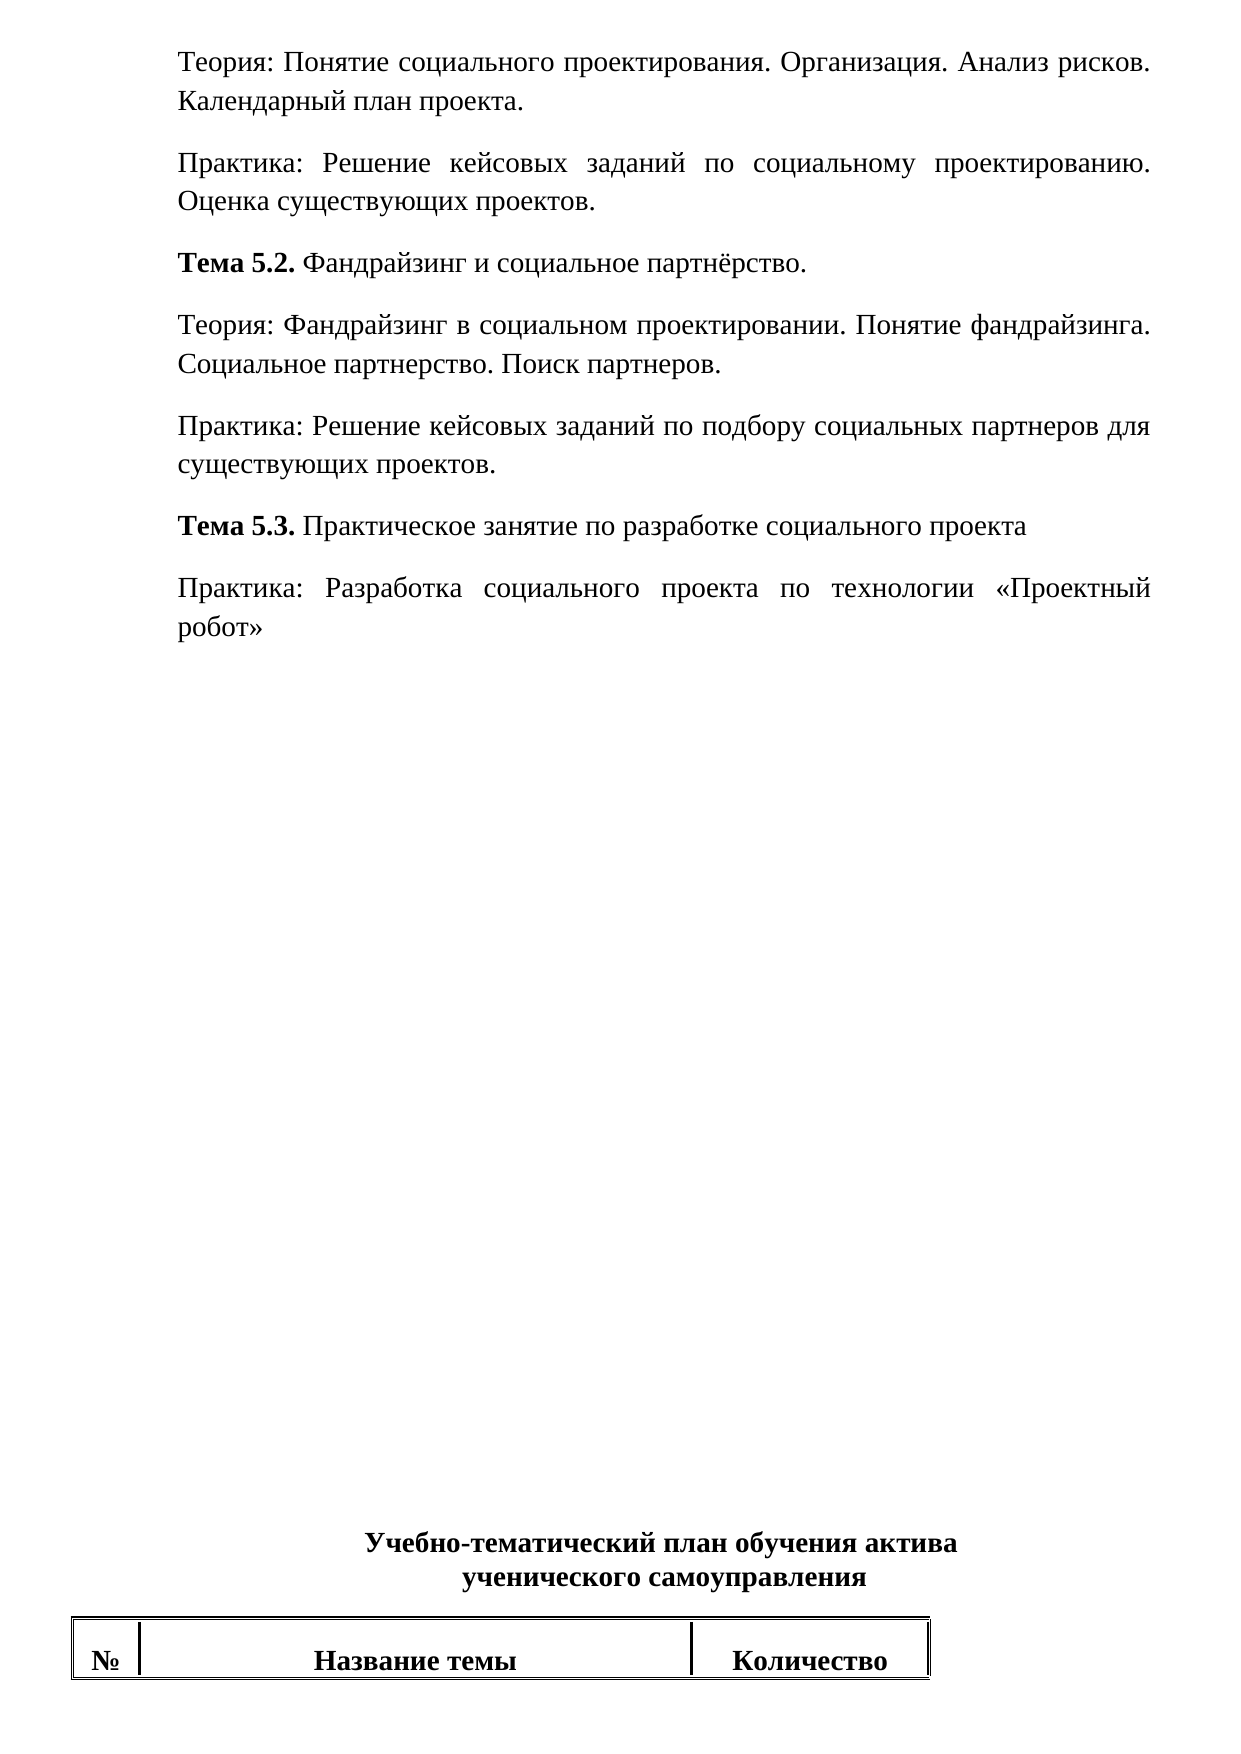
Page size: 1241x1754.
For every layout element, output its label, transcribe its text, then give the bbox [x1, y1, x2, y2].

text Теория: Фандрайзинг в социальном проектировании. Понятие фандрайзинга. Социальное партнерство. Поиск партнеров. [177, 307, 1152, 379]
text Практика: Решение кейсовых заданий по социальному проектированию. Оценка существующих проектов. [177, 145, 1152, 217]
text Практика: Разработка социального проекта по технологии «Проектный робот» [177, 570, 1152, 642]
text Тема 5.3. Практическое занятие по разработке социального проекта [177, 508, 1152, 542]
text Тема 5.2. Фандрайзинг и социальное партнёрство. [177, 245, 1152, 279]
table_header Количество часов [691, 1620, 929, 1676]
text Учебно-тематический план обучения актива ученического самоуправления [177, 1526, 1152, 1593]
text Теория: Понятие социального проектирования. Организация. Анализ рисков. Календарный план проекта. [177, 44, 1152, 116]
text Практика: Решение кейсовых заданий по подбору социальных партнеров для существующих проектов. [177, 408, 1152, 480]
table_header № п/п [74, 1620, 139, 1676]
table_header Название темы [139, 1620, 691, 1676]
